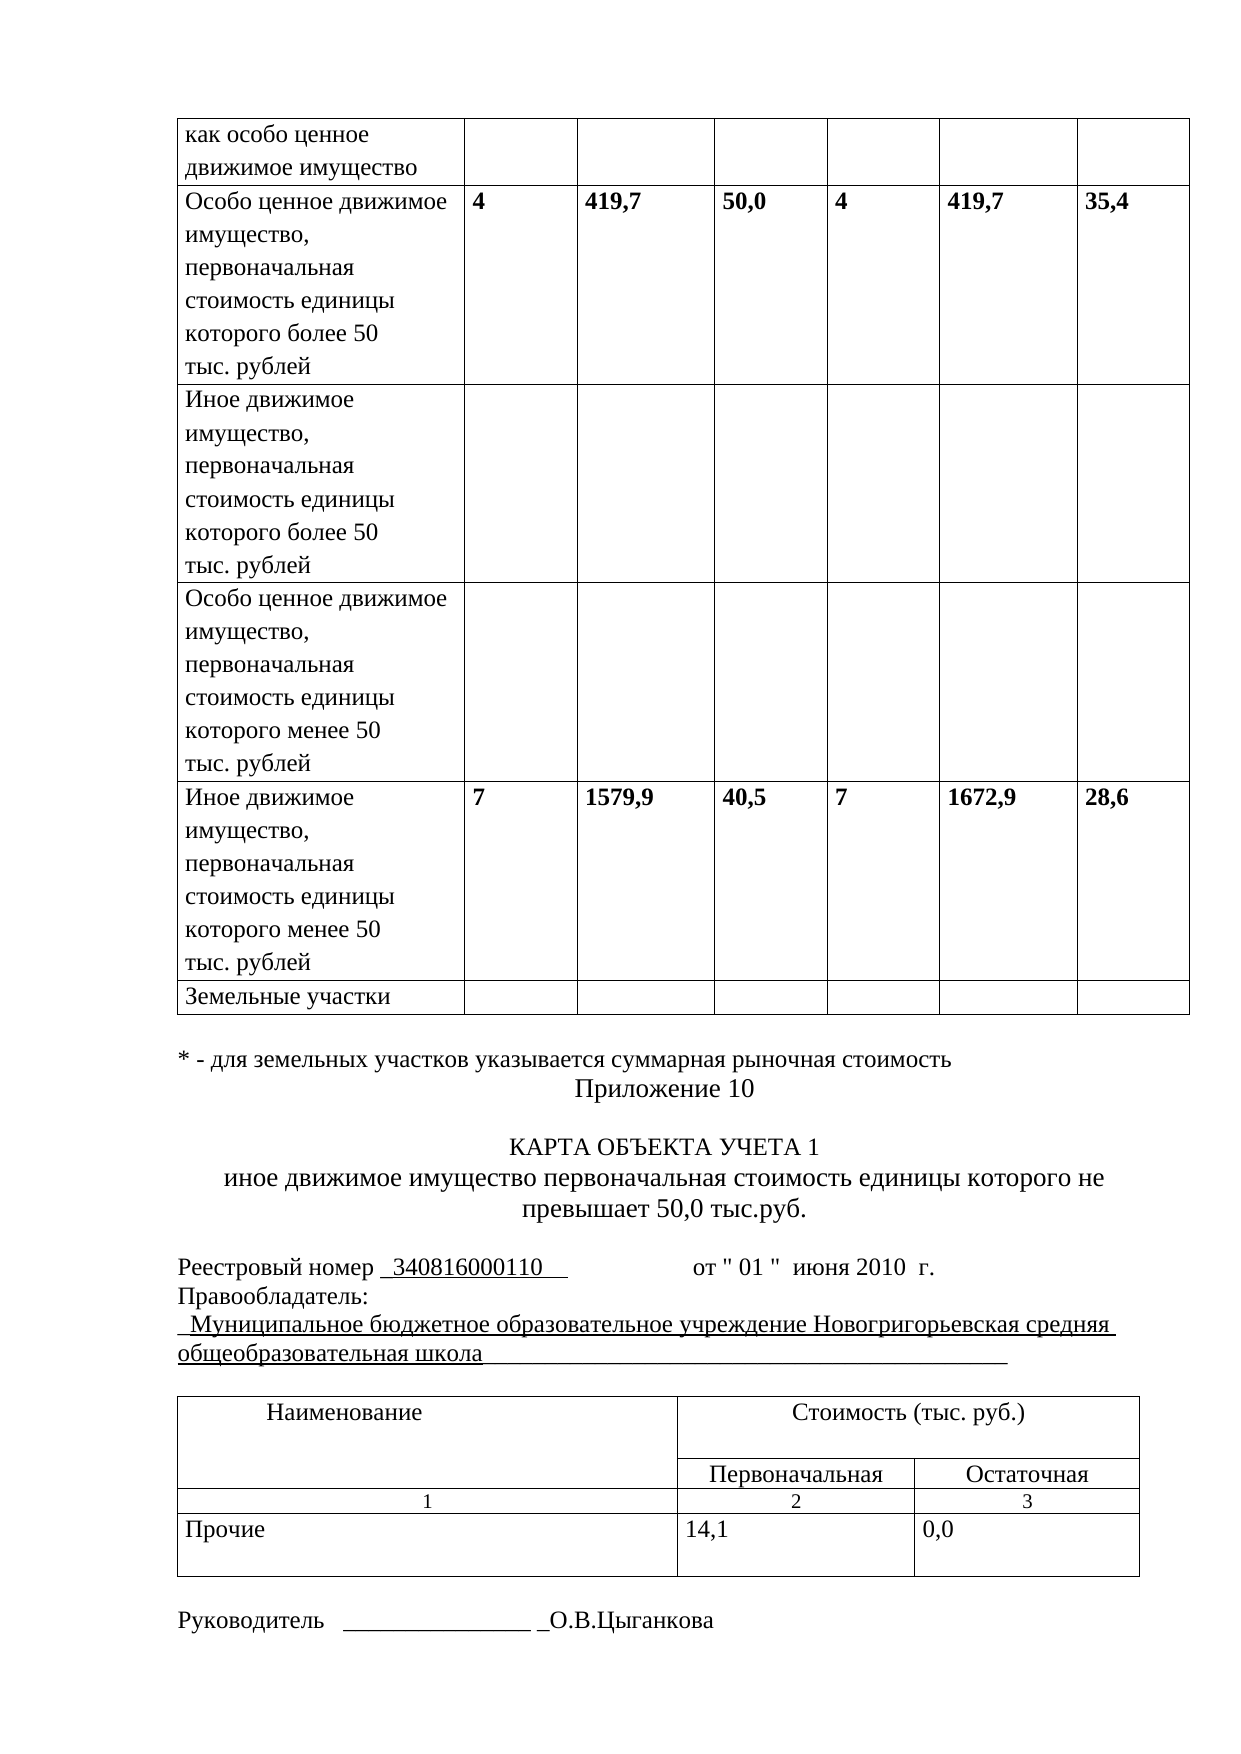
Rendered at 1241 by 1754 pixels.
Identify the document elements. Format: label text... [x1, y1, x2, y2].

table_cell 7 [465, 782, 577, 980]
table_cell 3 [915, 1489, 1139, 1513]
table_cell [828, 583, 939, 781]
table_cell 35,4 [1078, 186, 1189, 383]
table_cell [178, 119, 464, 185]
text Приложение 10 [177, 1072, 1152, 1103]
table_cell [715, 981, 827, 1014]
table_cell 1 [178, 1489, 677, 1513]
table_cell Иное движимое имущество, первоначальная стоимость единицы которого более 50 тыс. рублей [178, 385, 464, 582]
table_cell [578, 981, 714, 1014]
table_cell 2 [678, 1489, 914, 1513]
table_header Наименование [178, 1397, 677, 1488]
text Реестровый номер _340816000110 от " 01 " июня 2010 г. [177, 1252, 1152, 1281]
table_cell 1672,9 [940, 782, 1077, 980]
table_cell [940, 981, 1077, 1014]
table_cell [940, 119, 1077, 185]
table_cell 7 [828, 782, 939, 980]
table_cell 1579,9 [578, 782, 714, 980]
table_cell 419,7 [578, 186, 714, 383]
table_cell Особо ценное движимое имущество, первоначальная стоимость единицы которого менее 50 тыс. рублей [178, 583, 464, 781]
table_cell 4 [828, 186, 939, 383]
text _Муниципальное бюджетное образовательное учреждение Новогригорьевская средняя общеобразовательная школа__________________________________________ [177, 1309, 1152, 1367]
table_cell Земельные участки [178, 981, 464, 1014]
table_cell 14,1 [678, 1514, 914, 1576]
table_cell [828, 385, 939, 582]
text * - для земельных участков указывается суммарная рыночная стоимость [177, 1044, 1152, 1072]
table_cell [578, 385, 714, 582]
table_cell 4 [465, 186, 577, 383]
table_cell [715, 385, 827, 582]
table_cell [465, 981, 577, 1014]
table_cell 28,6 [1078, 782, 1189, 980]
text иное движимое имущество первоначальная стоимость единицы которого не превышает 50,0 тыс.руб. [177, 1161, 1152, 1223]
table_cell [940, 583, 1077, 781]
table_cell Прочие [178, 1514, 677, 1576]
table_cell [715, 119, 827, 185]
table_cell [1078, 385, 1189, 582]
table_cell 50,0 [715, 186, 827, 383]
table_cell [465, 119, 577, 185]
text Правообладатель: [177, 1281, 1152, 1309]
table_cell Первоначальная [678, 1459, 914, 1488]
table_cell [828, 119, 939, 185]
table_header Стоимость (тыс. руб.) [678, 1397, 1139, 1458]
table_cell [578, 119, 714, 185]
table_cell [828, 981, 939, 1014]
table_cell Остаточная [915, 1459, 1139, 1488]
table_cell Особо ценное движимое имущество, первоначальная стоимость единицы которого более 50 тыс. рублей [178, 186, 464, 383]
table_cell [940, 385, 1077, 582]
table_cell Иное движимое имущество, первоначальная стоимость единицы которого менее 50 тыс. рублей [178, 782, 464, 980]
table_cell [715, 583, 827, 781]
table_cell 419,7 [940, 186, 1077, 383]
table_cell [1078, 119, 1189, 185]
table_cell 0,0 [915, 1514, 1139, 1576]
table_cell [1078, 583, 1189, 781]
table_cell [465, 583, 577, 781]
text Руководитель _______________ _О.В.Цыганкова [177, 1606, 1152, 1634]
table_cell [1078, 981, 1189, 1014]
text КАРТА ОБЪЕКТА УЧЕТА 1 [177, 1132, 1152, 1161]
table_cell [578, 583, 714, 781]
table_cell 40,5 [715, 782, 827, 980]
table_cell [465, 385, 577, 582]
